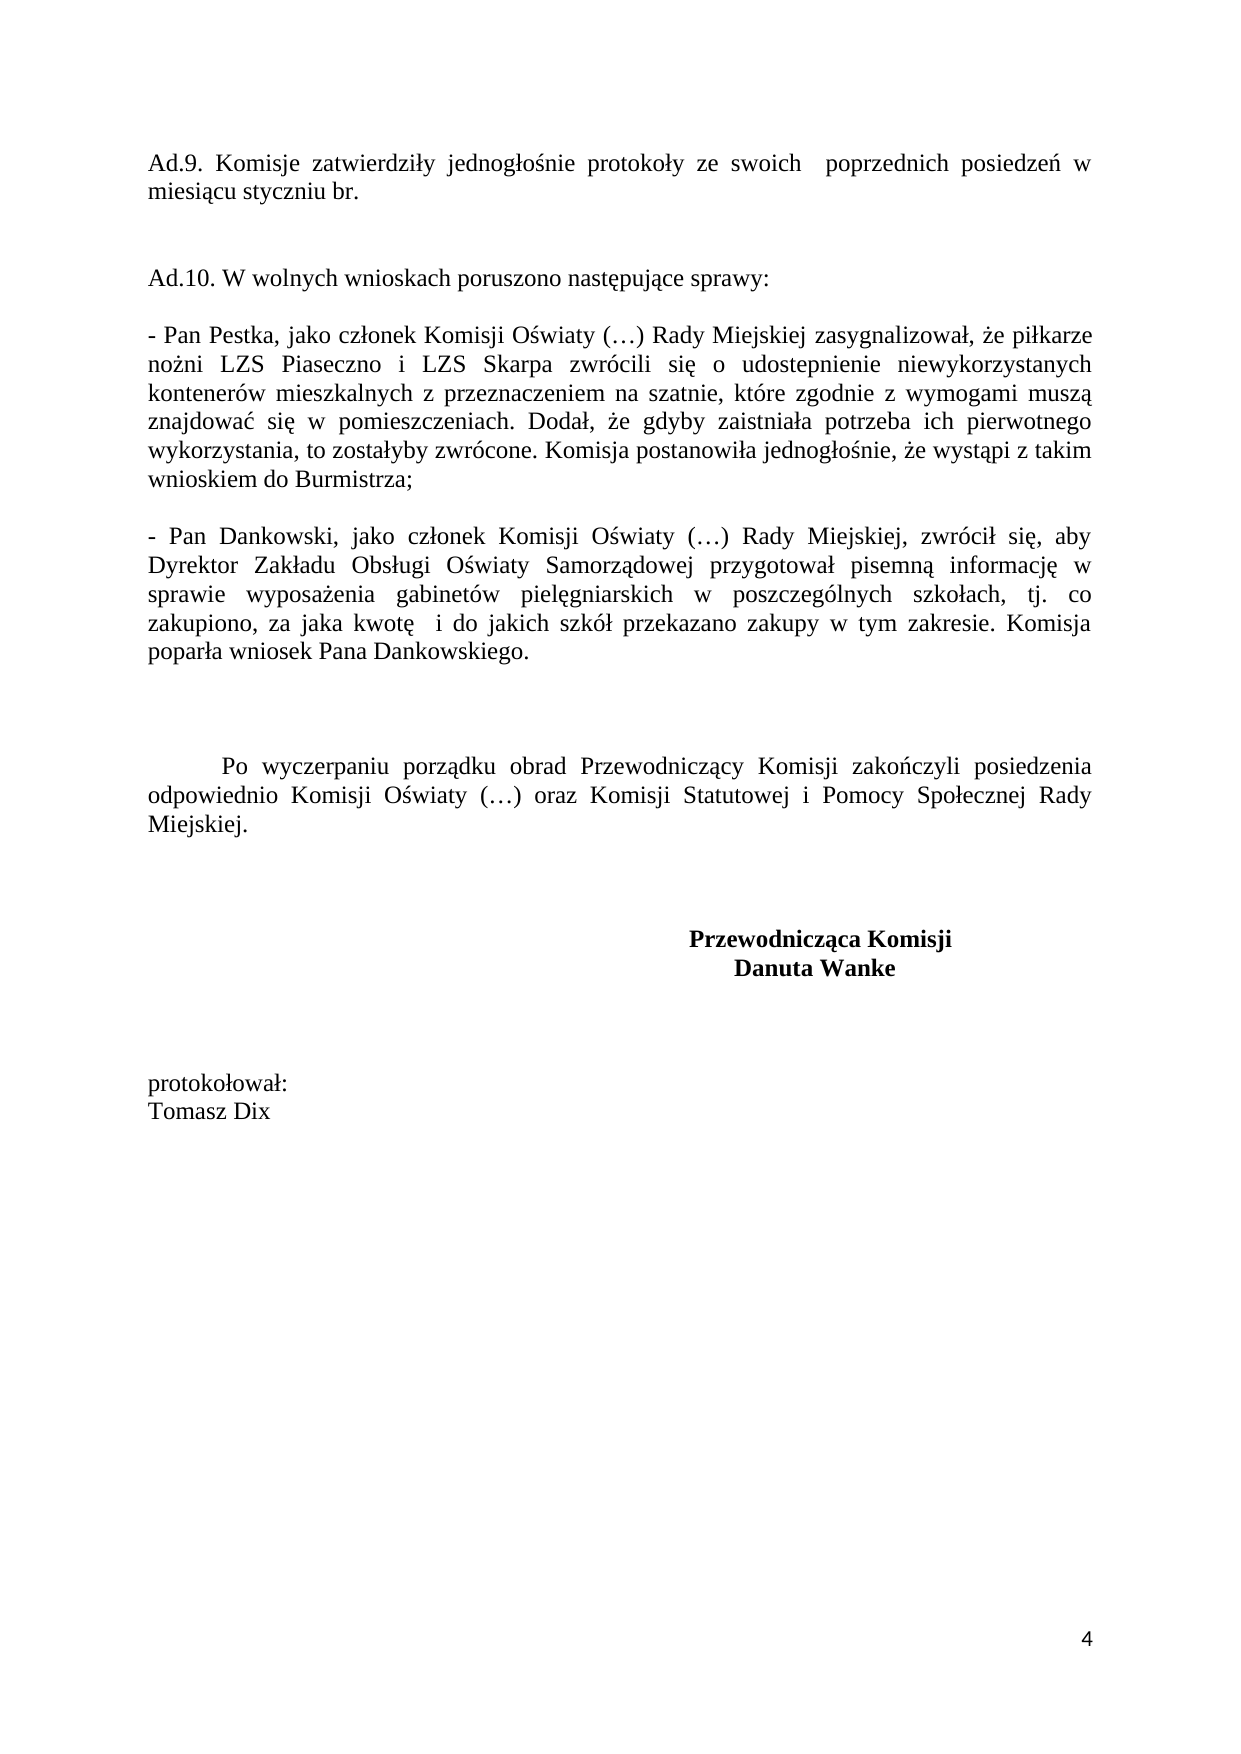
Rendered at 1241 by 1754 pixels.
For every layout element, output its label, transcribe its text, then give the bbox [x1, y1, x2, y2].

text Tomasz Dix [148, 1096, 1093, 1125]
text Przewodnicząca Komisji [148, 924, 1093, 953]
text Danuta Wanke [148, 953, 1093, 981]
text Ad.10. W wolnych wnioskach poruszono następujące sprawy: [148, 263, 1093, 291]
text - Pan Dankowski, jako członek Komisji Oświaty (…) Rady Miejskiej, zwrócił się, aby Dyrektor Zakładu Obsługi Oświaty Samorządowej przygotował pisemną informację w sprawie wyposażenia gabinetów pielęgniarskich w poszczególnych szkołach, tj. co zakupiono, za jaka kwotę i do jakich szkół przekazano zakupy w tym zakresie. Komisja poparła wniosek Pana Dankowskiego. [148, 521, 1093, 665]
text Po wyczerpaniu porządku obrad Przewodniczący Komisji zakończyli posiedzenia odpowiednio Komisji Oświaty (…) oraz Komisji Statutowej i Pomocy Społecznej Rady Miejskiej. [148, 751, 1093, 838]
text - Pan Pestka, jako członek Komisji Oświaty (…) Rady Miejskiej zasygnalizował, że piłkarze nożni LZS Piaseczno i LZS Skarpa zwrócili się o udostepnienie niewykorzystanych kontenerów mieszkalnych z przeznaczeniem na szatnie, które zgodnie z wymogami muszą znajdować się w pomieszczeniach. Dodał, że gdyby zaistniała potrzeba ich pierwotnego wykorzystania, to zostałyby zwrócone. Komisja postanowiła jednogłośnie, że wystąpi z takim wnioskiem do Burmistrza; [148, 320, 1093, 493]
text protokołował: [148, 1068, 1093, 1096]
text Ad.9. Komisje zatwierdziły jednogłośnie protokoły ze swoich poprzednich posiedzeń w miesiącu styczniu br. [148, 148, 1093, 205]
